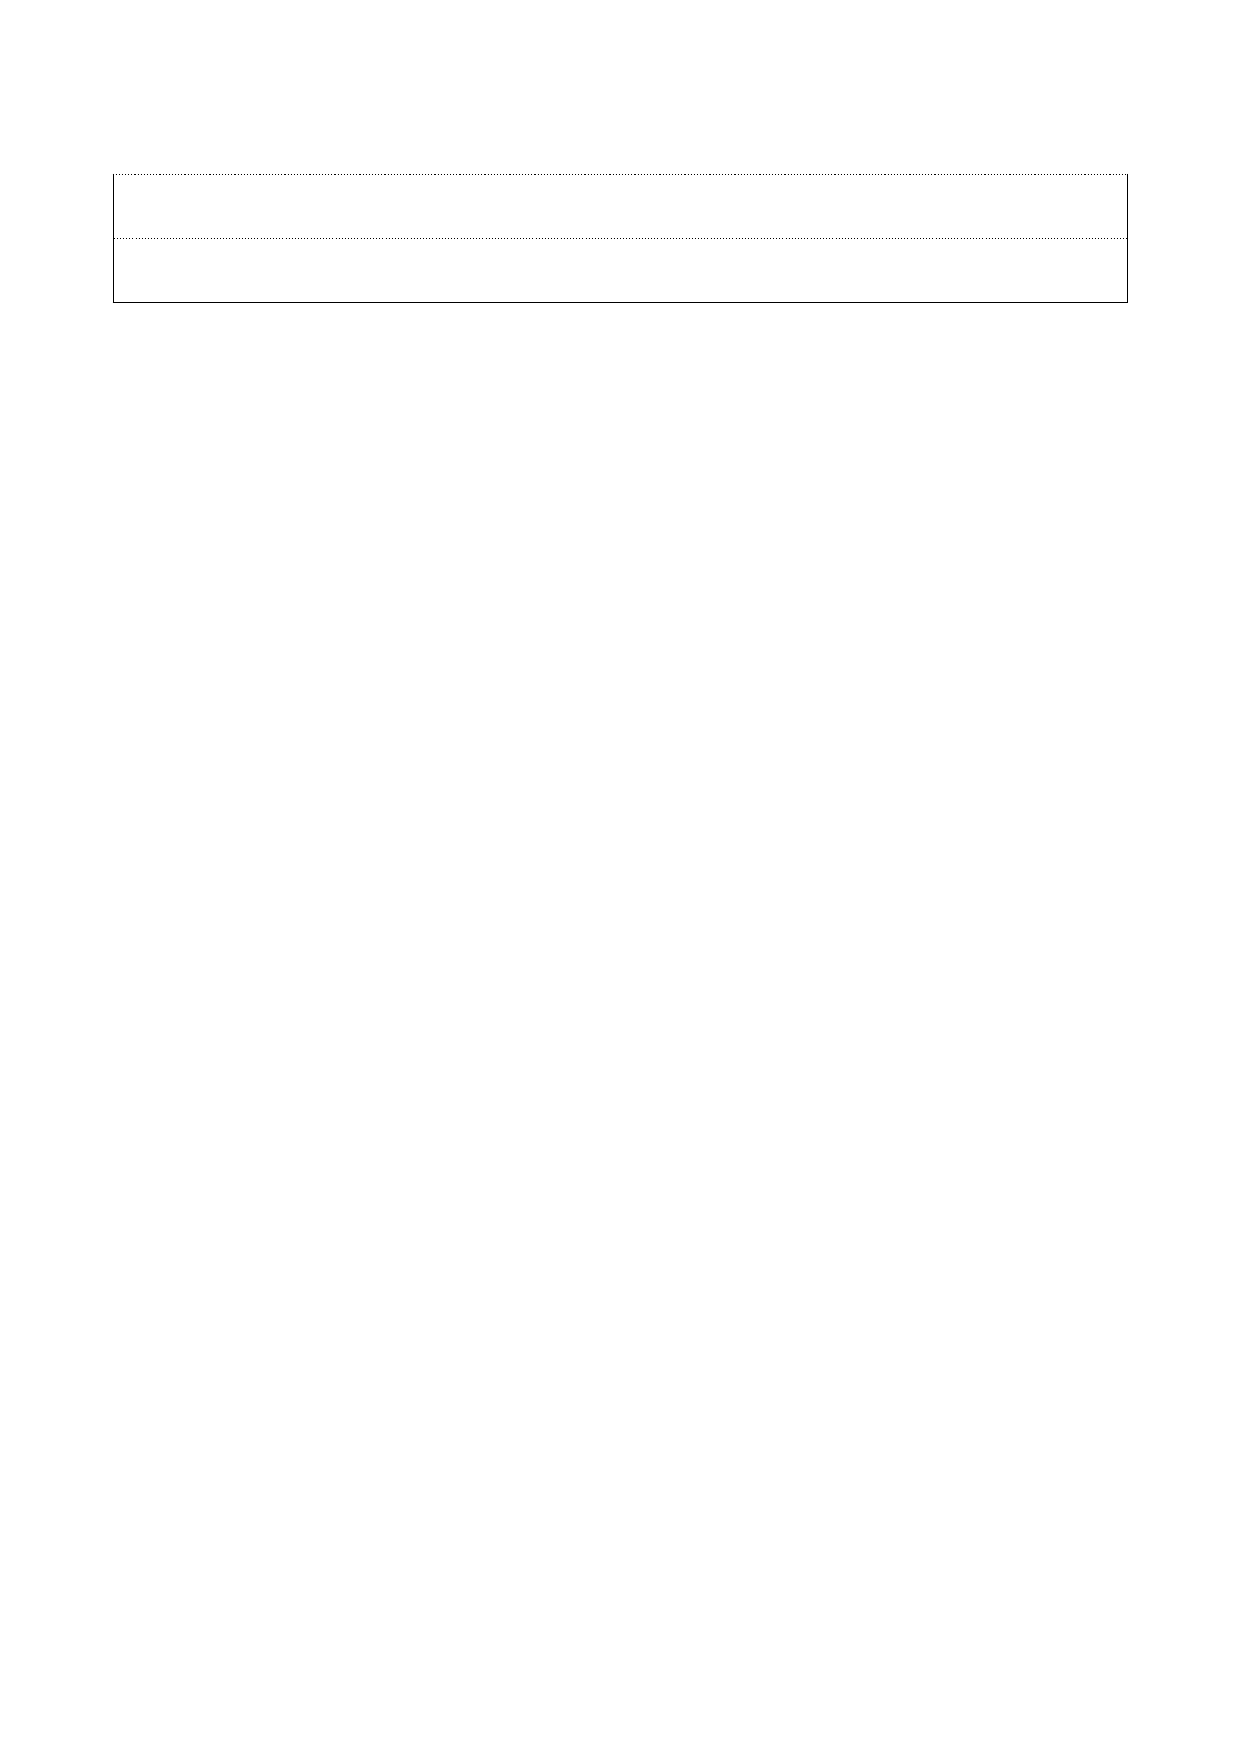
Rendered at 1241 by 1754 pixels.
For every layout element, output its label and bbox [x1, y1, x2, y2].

table_cell [114, 174, 1127, 238]
table_cell [114, 238, 1127, 302]
